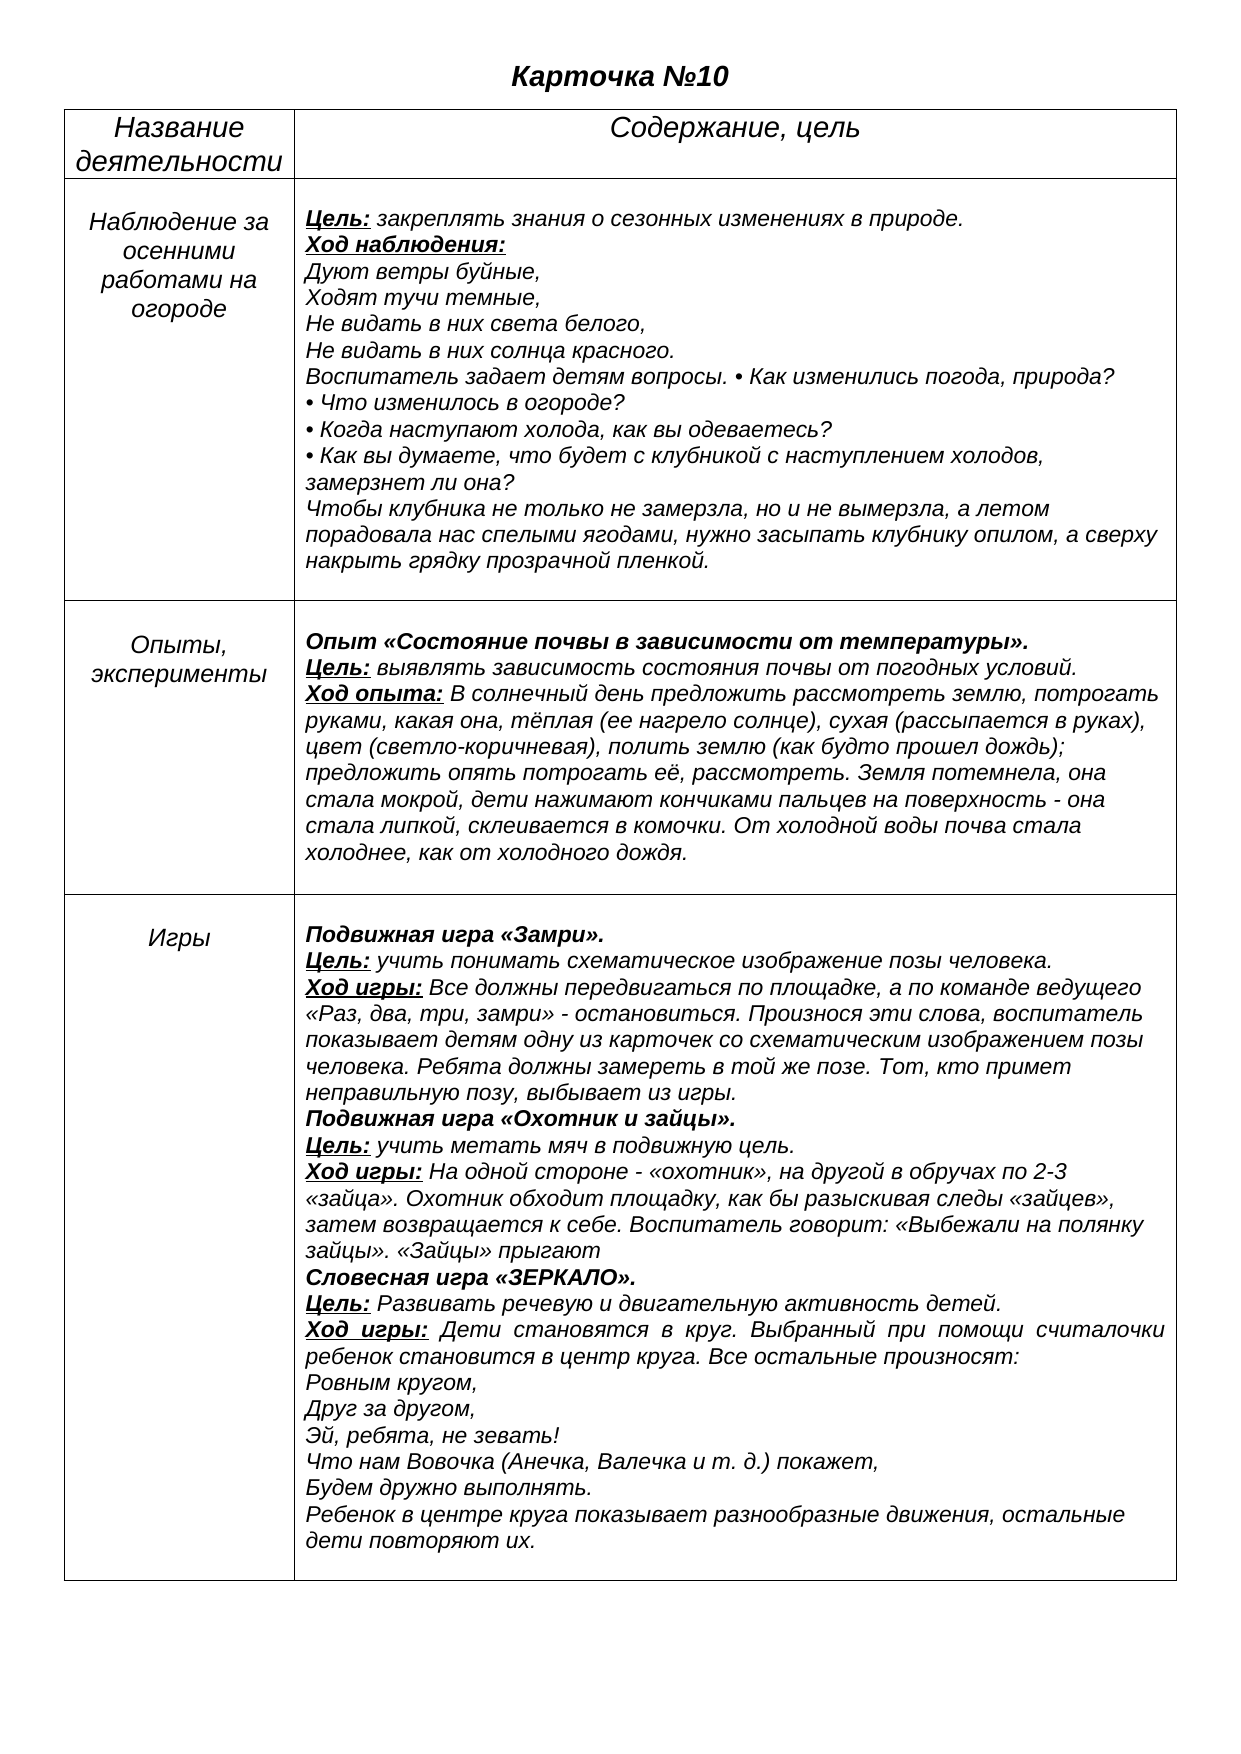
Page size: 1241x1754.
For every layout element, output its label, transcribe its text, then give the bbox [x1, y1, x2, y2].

text Карточка №10 [75, 59, 1165, 93]
table_cell Цель: закреплять знания о сезонных изменениях в природе. Ход наблюдения: Дуют ветры буйные, Ходят тучи темные, Не видать в них света белого, Не видать в них солнца красного. Воспитатель задает детям вопросы. • Как изменились погода, природа? • Что изменилось в огороде? • Когда наступают холода, как вы одеваетесь? • Как вы думаете, что будет с клубникой с наступлением холодов, замерзнет ли она? Чтобы клубника не только не замерзла, но и не вымерзла, а летом порадовала нас спелыми ягодами, нужно засыпать клубнику опилом, а сверху накрыть грядку прозрачной пленкой. [295, 179, 1176, 600]
table_cell Опыты, эксперименты [65, 601, 294, 893]
table_cell Наблюдение за осенними работами на огороде [65, 179, 294, 600]
table_header Название деятельности [65, 110, 294, 177]
table_header Содержание, цель [295, 110, 1176, 177]
table_cell Опыт «Состояние почвы в зависимости от температуры». Цель: выявлять зависимость состояния почвы от погодных условий. Ход опыта: В солнечный день предложить рассмотреть землю, потрогать руками, какая она, тёплая (ее нагрело солнце), сухая (рассыпается в руках), цвет (светло-коричневая), полить землю (как будто прошел дождь); предложить опять потрогать её, рассмотреть. Земля потемнела, она стала мокрой, дети нажимают кончиками пальцев на поверхность - она стала липкой, склеивается в комочки. От холодной воды почва стала холоднее, как от холодного дождя. [295, 601, 1176, 893]
table_cell Подвижная игра «Замри». Цель: учить понимать схематическое изображение позы человека. Ход игры: Все должны передвигаться по площадке, а по команде ведущего «Раз, два, три, замри» - остановиться. Произнося эти слова, воспитатель показывает детям одну из карточек со схематическим изображением позы человека. Ребята должны замереть в той же позе. Тот, кто примет неправильную позу, выбывает из игры. Подвижная игра «Охотник и зайцы». Цель: учить метать мяч в подвижную цель. Ход игры: На одной стороне - «охотник», на другой в обручах по 2-3 «зайца». Охотник обходит площадку, как бы разыскивая следы «зайцев», затем возвращается к себе. Воспитатель говорит: «Выбежали на полянку зайцы». «Зайцы» прыгают Словесная игра «ЗЕРКАЛО». Цель: Развивать речевую и двигательную активность детей. Ход игры: Дети становятся в круг. Выбранный при помощи считалочки ребенок становится в центр круга. Все остальные произносят: Ровным кругом, Друг за другом, Эй, ребята, не зевать! Что нам Вовочка (Анечка, Валечка и т. д.) покажет, Будем дружно выполнять. Ребенок в центре круга показывает разнообразные движения, остальные дети повторяют их. [295, 895, 1176, 1580]
table_cell Игры [65, 895, 294, 1580]
